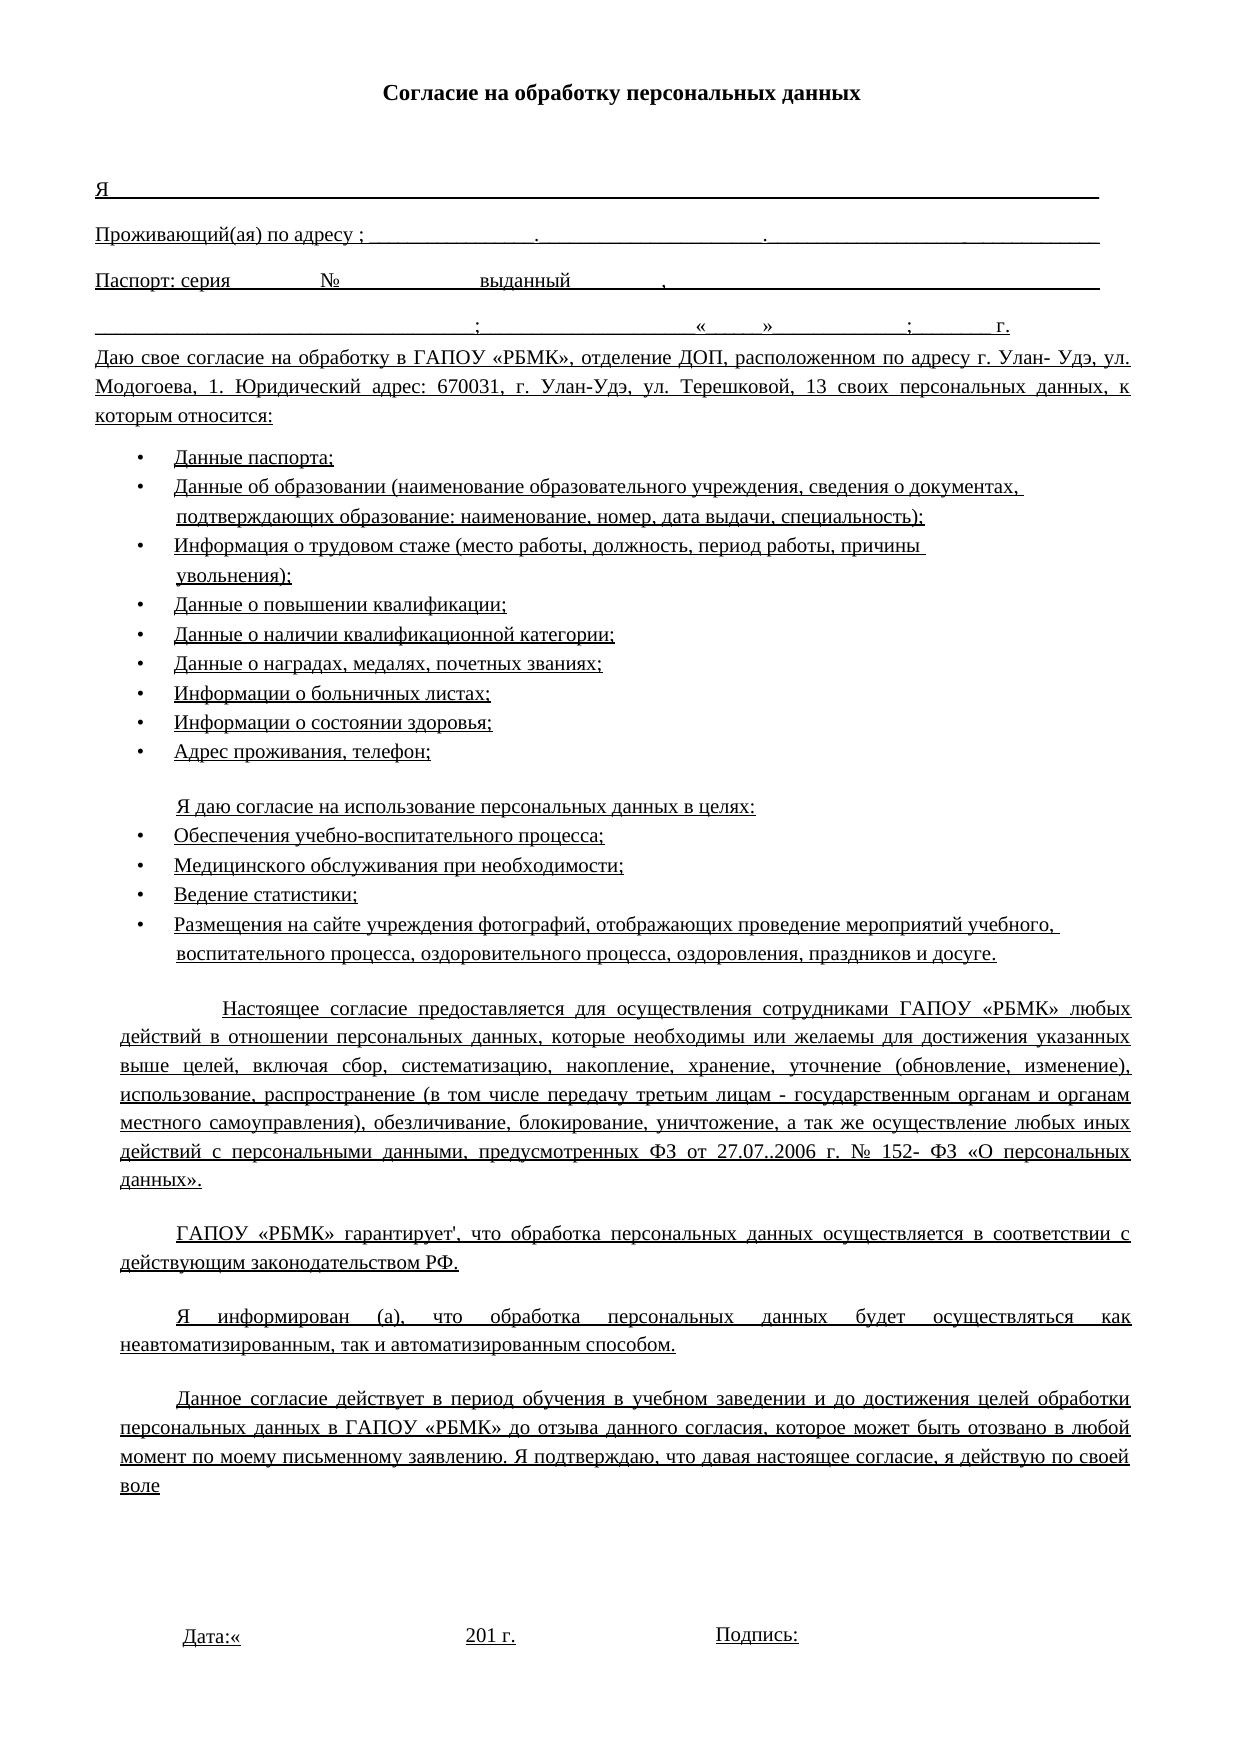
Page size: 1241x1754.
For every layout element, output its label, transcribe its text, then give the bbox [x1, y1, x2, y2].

text Проживающий(ая) по адресу ; . . [95, 205, 1131, 251]
text Настоящее согласие предоставляется для осуществления сотрудниками ГАПОУ «РБМК» любых действий в отношении персональных данных, которые необходимы или желаемы для достижения указанных выше целей, включая сбор, систематизацию, накопление, хранение, уточнение (обновление, изменение), использование, распространение (в том числе передачу третьим лицам - государственным органам и органам местного самоуправления), обезличивание, блокирование, уничтожение, а так же осуществление любых иных действий с персональными данными, предусмотренных ФЗ от 27.07..2006 г. № 152- ФЗ «О персональных данных». [120, 993, 1131, 1045]
text Паспорт: серия № выданный , [95, 251, 1131, 296]
text Даю свое согласие на обработку в ГАПОУ «РБМК», отделение ДОП, расположенном по адресу г. Улан- Удэ, ул. Модогоева, 1. Юридический адрес: 670031, г. Улан-Удэ, ул. Терешковой, 13 своих персональных данных, к которым относится: [95, 342, 1131, 366]
text Согласие на обработку персональных данных [112, 82, 1131, 105]
text Данное согласие действует в период обучения в учебном заведении и до достижения целей обработки персональных данных в ГАПОУ «РБМК» до отзыва данного согласия, которое может быть отозвано в любой момент по моему письменному заявлению. Я подтверждаю, что давая настоящее согласие, я действую по своей воле [120, 1437, 1131, 1498]
text ; « » ; г. [95, 296, 1131, 342]
list Ведение статистики; [137, 878, 1131, 908]
list Информации о состоянии здоровья; [137, 706, 1131, 735]
list Данные паспорта; [137, 441, 1131, 470]
text Я информирован (а), что обработка персональных данных будет осуществляться как неавтоматизированным, так и автоматизированным способом. [120, 1300, 1131, 1357]
list Данные о повышении квалификации; [137, 588, 1131, 617]
list Медицинского обслуживания при необходимости; [137, 849, 1131, 878]
text ГАПОУ «РБМК» гарантирует', что обработка персональных данных осуществляется в соответствии с действующим законодательством РФ. [120, 1217, 1131, 1275]
text Я [95, 159, 1131, 205]
text Дата:« [182, 1627, 241, 1645]
text Данное согласие действует в период обучения в учебном заведении и до достижения целей обработки персональных данных в ГАПОУ «РБМК» до отзыва данного согласия, которое может быть отозвано в любой момент по моему письменному заявлению. Я подтверждаю, что давая настоящее согласие, я действую по своей воле [120, 1382, 1131, 1435]
text Я даю согласие на использование персональных данных в целях: [120, 790, 1131, 819]
list Размещения на сайте учреждения фотографий, отображающих проведение мероприятий учебного, воспитательного процесса, оздоровительного процесса, оздоровления, праздников и досуге. [137, 908, 1131, 967]
list Данные о наличии квалификационной категории; [137, 617, 1131, 647]
list Адрес проживания, телефон; [137, 735, 1131, 765]
list Информация о трудовом стаже (место работы, должность, период работы, причины увольнения); [137, 529, 1002, 588]
text Даю свое согласие на обработку в ГАПОУ «РБМК», отделение ДОП, расположенном по адресу г. Улан- Удэ, ул. Модогоева, 1. Юридический адрес: 670031, г. Улан-Удэ, ул. Терешковой, 13 своих персональных данных, к которым относится: [95, 367, 1131, 395]
list Информации о больничных листах; [137, 676, 1131, 706]
list Данные об образовании (наименование образовательного учреждения, сведения о документах, подтверждающих образование: наименование, номер, дата выдачи, специальность); [137, 470, 1131, 529]
list Обеспечения учебно-воспитательного процесса; [137, 819, 1131, 849]
text Даю свое согласие на обработку в ГАПОУ «РБМК», отделение ДОП, расположенном по адресу г. Улан- Удэ, ул. Модогоева, 1. Юридический адрес: 670031, г. Улан-Удэ, ул. Терешковой, 13 своих персональных данных, к которым относится: [95, 396, 1131, 428]
text Подпись: [715, 1625, 798, 1643]
list Данные о наградах, медалях, почетных званиях; [137, 647, 1131, 676]
text 201 г. [465, 1626, 516, 1644]
